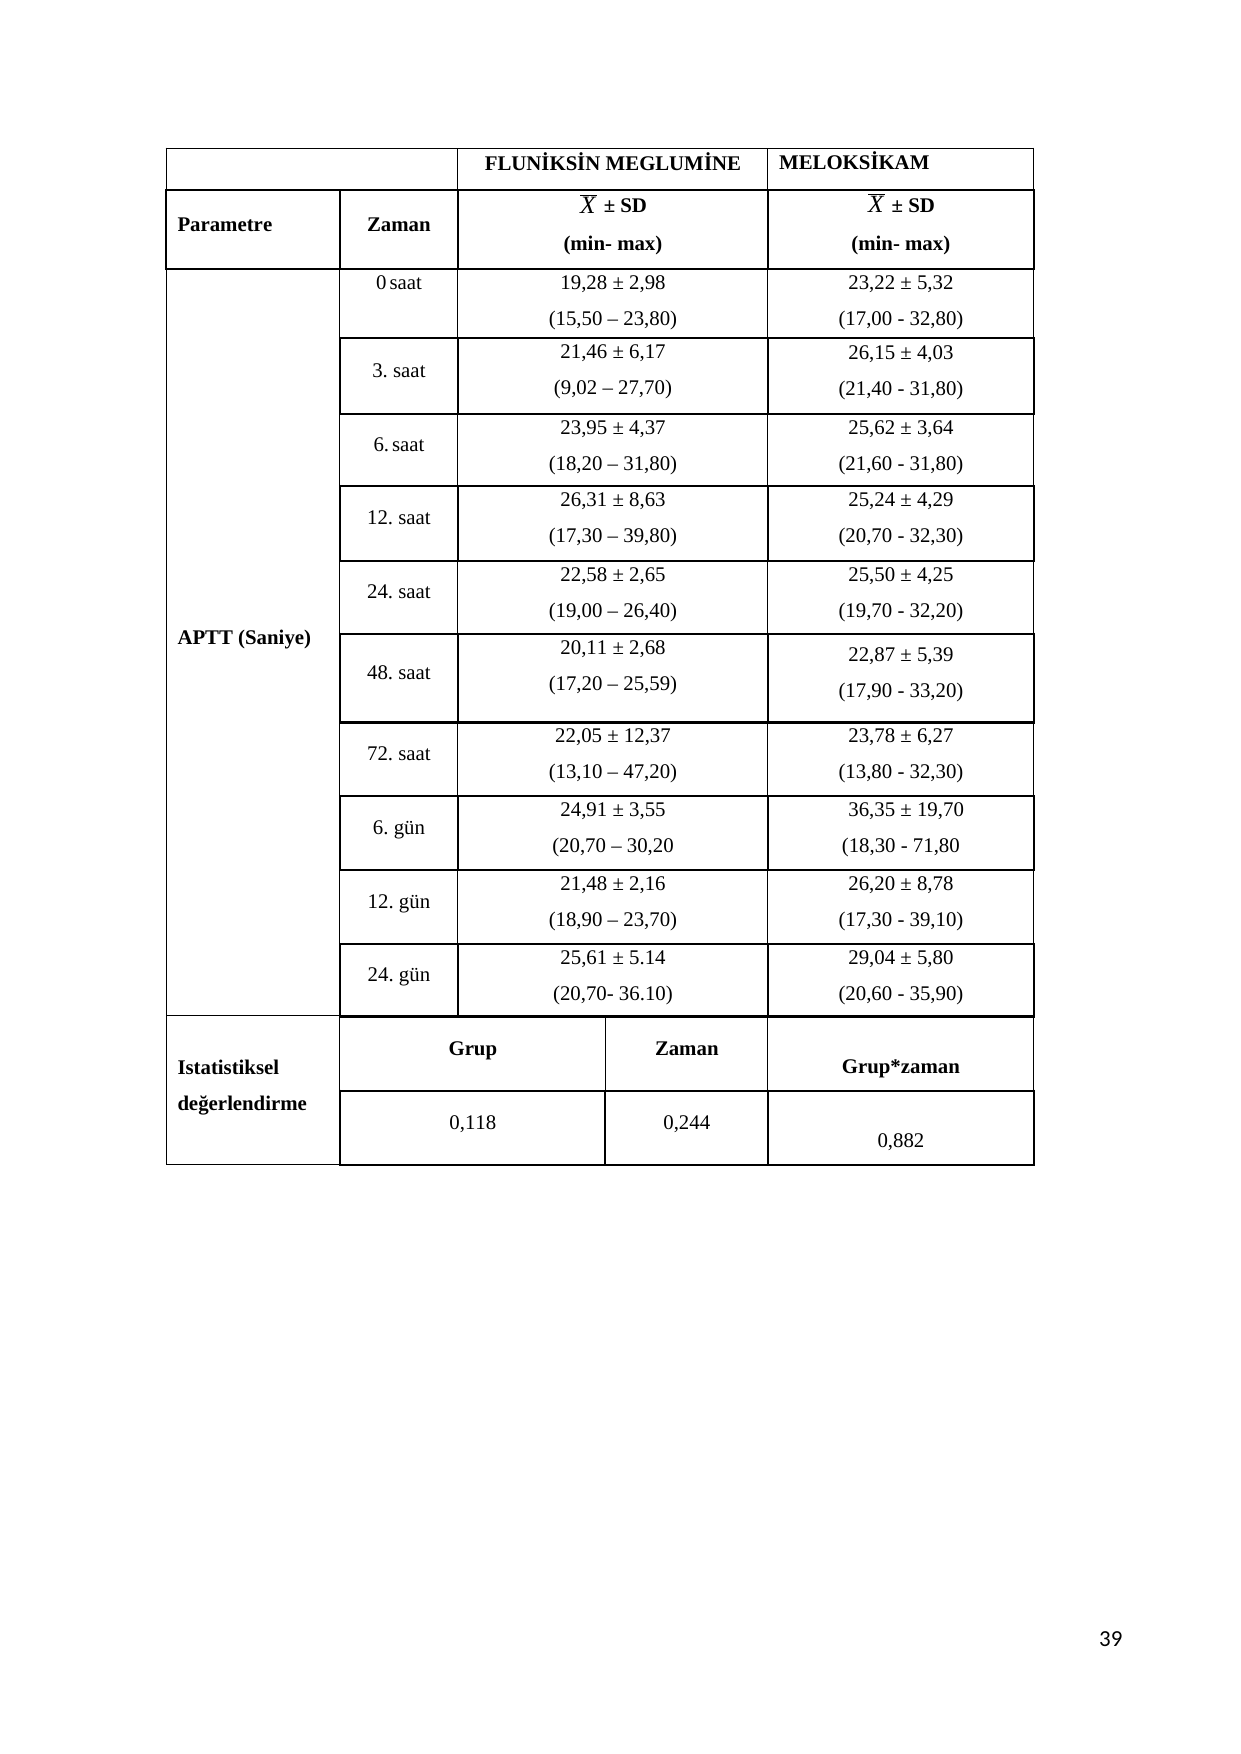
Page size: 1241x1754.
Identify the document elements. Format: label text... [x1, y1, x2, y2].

table_cell 12. gün [340, 871, 457, 943]
table_cell Zaman [606, 1018, 767, 1089]
table_cell 24. gün [341, 945, 457, 1015]
table_cell 0,244 [606, 1092, 767, 1164]
table_cell 72. saat [340, 724, 457, 795]
table_cell 21,48 ± 2,16 (18,90 – 23,70) [458, 871, 767, 943]
table_cell 36,35 ± 19,70 (18,30 - 71,80 [769, 797, 1033, 868]
table_cell 26,15 ± 4,03 (21,40 - 31,80) [769, 339, 1033, 412]
table_cell 48. saat [341, 635, 457, 721]
table_cell APTT (Saniye) [167, 270, 339, 1015]
table_cell 3. saat [341, 339, 457, 412]
table_cell Grup [340, 1018, 605, 1089]
table_cell 25,61 ± 5.14 (20,70- 36.10) [459, 945, 767, 1015]
table_cell 23,22 ± 5,32 (17,00 - 32,80) [768, 270, 1033, 337]
table_header MELOKSİKAM [768, 149, 1033, 189]
table_cell 23,95 ± 4,37 (18,20 – 31,80) [458, 415, 767, 485]
table_cell 22,87 ± 5,39 (17,90 - 33,20) [769, 635, 1033, 721]
table_cell 25,62 ± 3,64 (21,60 - 31,80) [768, 415, 1033, 485]
table_cell 26,20 ± 8,78 (17,30 - 39,10) [768, 871, 1033, 943]
table_cell 29,04 ± 5,80 (20,60 - 35,90) [769, 945, 1033, 1015]
table_cell Istatistiksel değerlendirme [167, 1016, 339, 1164]
table_cell 24,91 ± 3,55 (20,70 – 30,20 [459, 797, 767, 868]
table_cell 12. saat [341, 487, 457, 560]
table_cell 25,24 ± 4,29 (20,70 - 32,30) [769, 487, 1033, 560]
table_cell Grup*zaman [768, 1018, 1033, 1089]
table_cell Parametre [167, 191, 339, 268]
table_cell Zaman [341, 191, 457, 268]
table_cell 21,46 ± 6,17 (9,02 – 27,70) [459, 339, 767, 412]
table_cell 22,58 ± 2,65 (19,00 – 26,40) [458, 562, 767, 633]
table_cell 0,882 [769, 1092, 1033, 1164]
table_cell 26,31 ± 8,63 (17,30 – 39,80) [459, 487, 767, 560]
table_cell 19,28 ± 2,98 (15,50 – 23,80) [458, 270, 767, 337]
table_cell ± SD (min- max) [769, 191, 1033, 268]
table_cell 25,50 ± 4,25 (19,70 - 32,20) [768, 562, 1033, 633]
table_cell 6. gün [341, 797, 457, 868]
table_cell 0,118 [341, 1092, 604, 1164]
table_cell 20,11 ± 2,68 (17,20 – 25,59) [459, 635, 767, 721]
table_header v [167, 149, 457, 189]
table_cell 6. saat [340, 415, 457, 485]
table_cell ± SD (min- max) [459, 191, 767, 268]
table_cell 23,78 ± 6,27 (13,80 - 32,30) [768, 724, 1033, 795]
table_cell 0 saat [340, 270, 457, 337]
table_header FLUNİKSİN MEGLUMİNE [458, 149, 767, 189]
table_cell 22,05 ± 12,37 (13,10 – 47,20) [458, 724, 767, 795]
table_cell 24. saat [340, 562, 457, 633]
